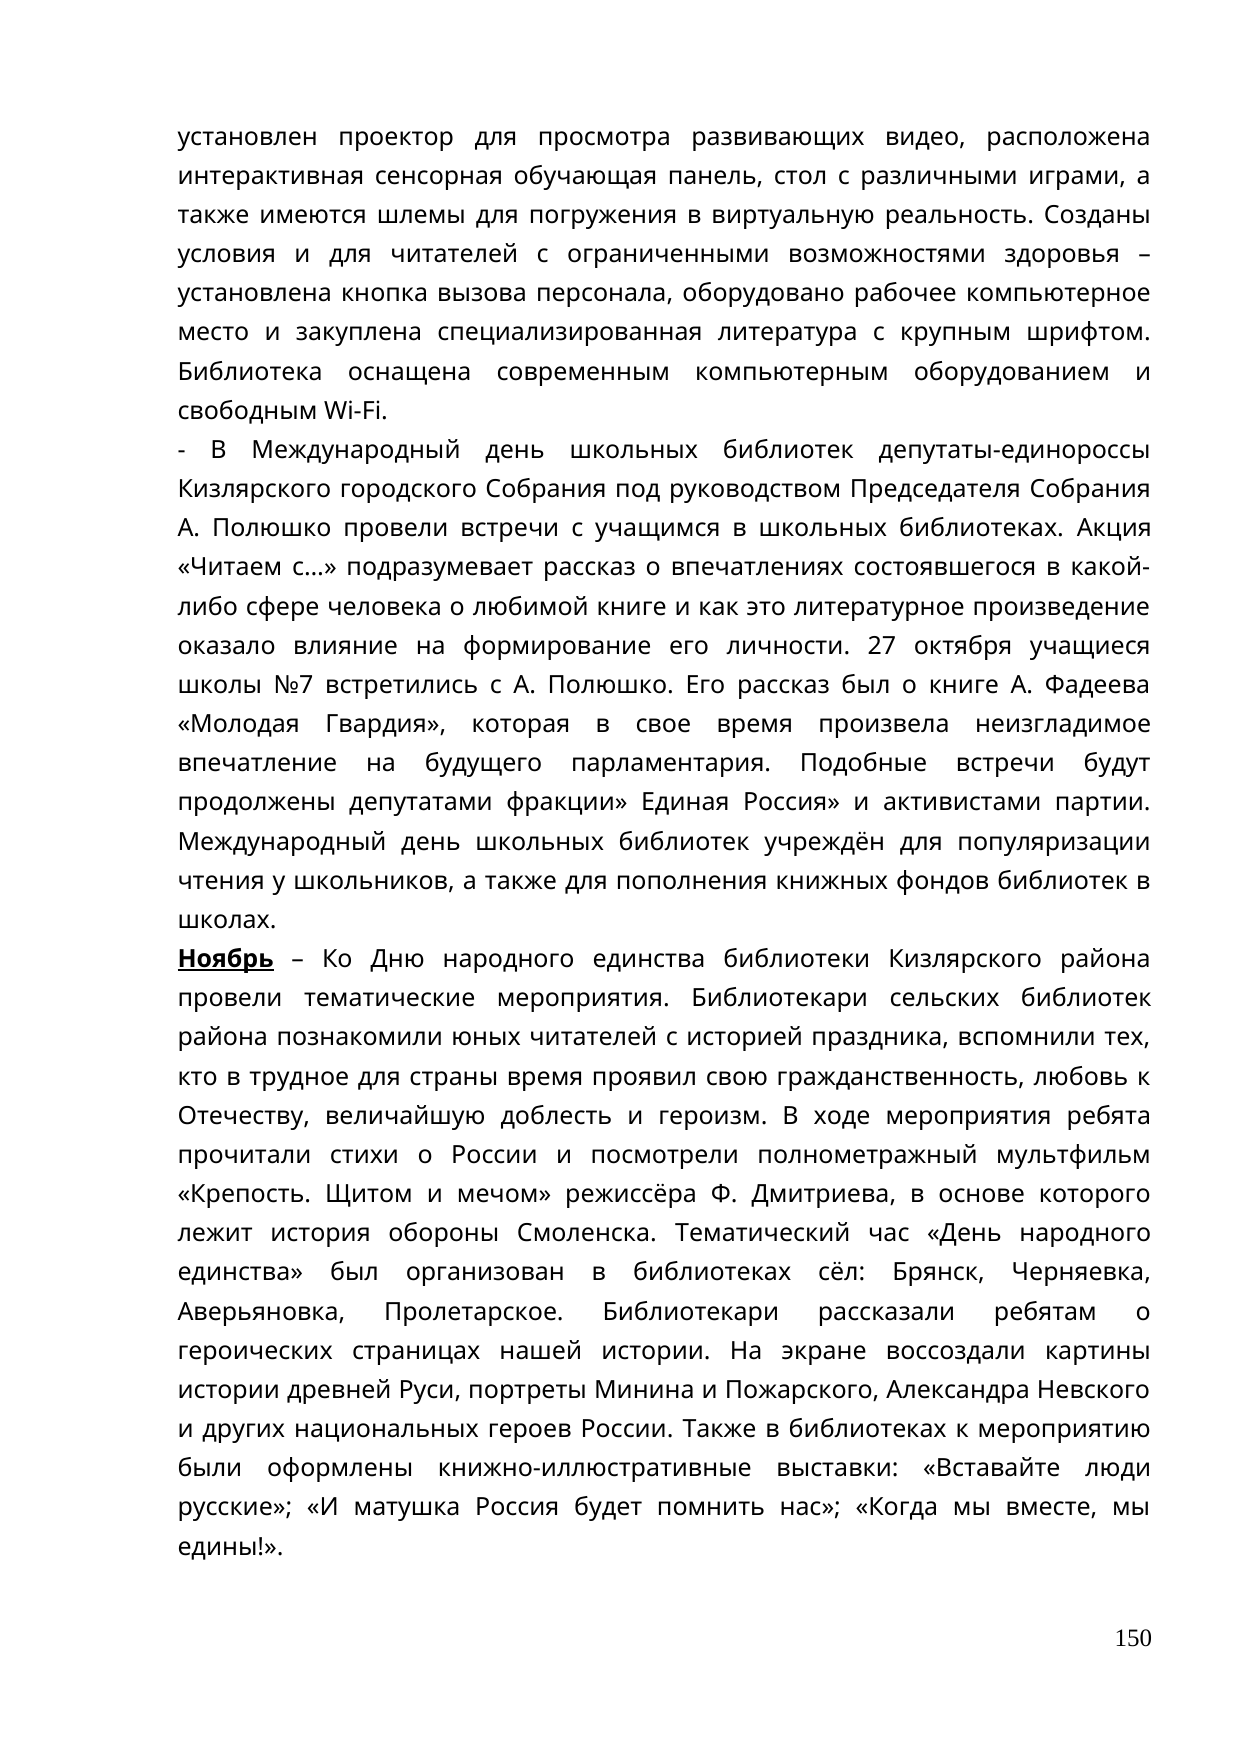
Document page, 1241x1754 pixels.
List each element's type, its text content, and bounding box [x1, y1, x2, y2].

text Ноябрь – Ко Дню народного единства библиотеки Кизлярского района провели тематические мероприятия. Библиотекари сельских библиотек района познакомили юных читателей с историей праздника, вспомнили тех, кто в трудное для страны время проявил свою гражданственность, любовь к Отечеству, величайшую доблесть и героизм. В ходе мероприятия ребята прочитали стихи о России и посмотрели полнометражный мультфильм «Крепость. Щитом и мечом» режиссёра Ф. Дмитриева, в основе которого лежит история обороны Смоленска. Тематический час «День народного единства» был организован в библиотеках сёл: Брянск, Черняевка, Аверьяновка, Пролетарское. Библиотекари рассказали ребятам о героических страницах нашей истории. На экране воссоздали картины истории древней Руси, портреты Минина и Пожарского, Александра Невского и других национальных героев России. Также в библиотеках к мероприятию были оформлены книжно-иллюстративные выставки: «Вставайте люди русские»; «И матушка Россия будет помнить нас»; «Когда мы вместе, мы едины!». [177, 941, 1152, 1562]
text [177, 118, 1152, 426]
text - В Международный день школьных библиотек депутаты-единороссы Кизлярского городского Собрания под руководством Председателя Собрания А. Полюшко провели встречи с учащимся в школьных библиотеках. Акция «Читаем с…» подразумевает рассказ о впечатлениях состоявшегося в какой-либо сфере человека о любимой книге и как это литературное произведение оказало влияние на формирование его личности. 27 октября учащиеся школы №7 встретились с А. Полюшко. Его рассказ был о книге А. Фадеева «Молодая Гвардия», которая в свое время произвела неизгладимое впечатление на будущего парламентария. Подобные встречи будут продолжены депутатами фракции» Единая Россия» и активистами партии. Международный день школьных библиотек учреждён для популяризации чтения у школьников, а также для пополнения книжных фондов библиотек в школах. [177, 431, 1152, 936]
